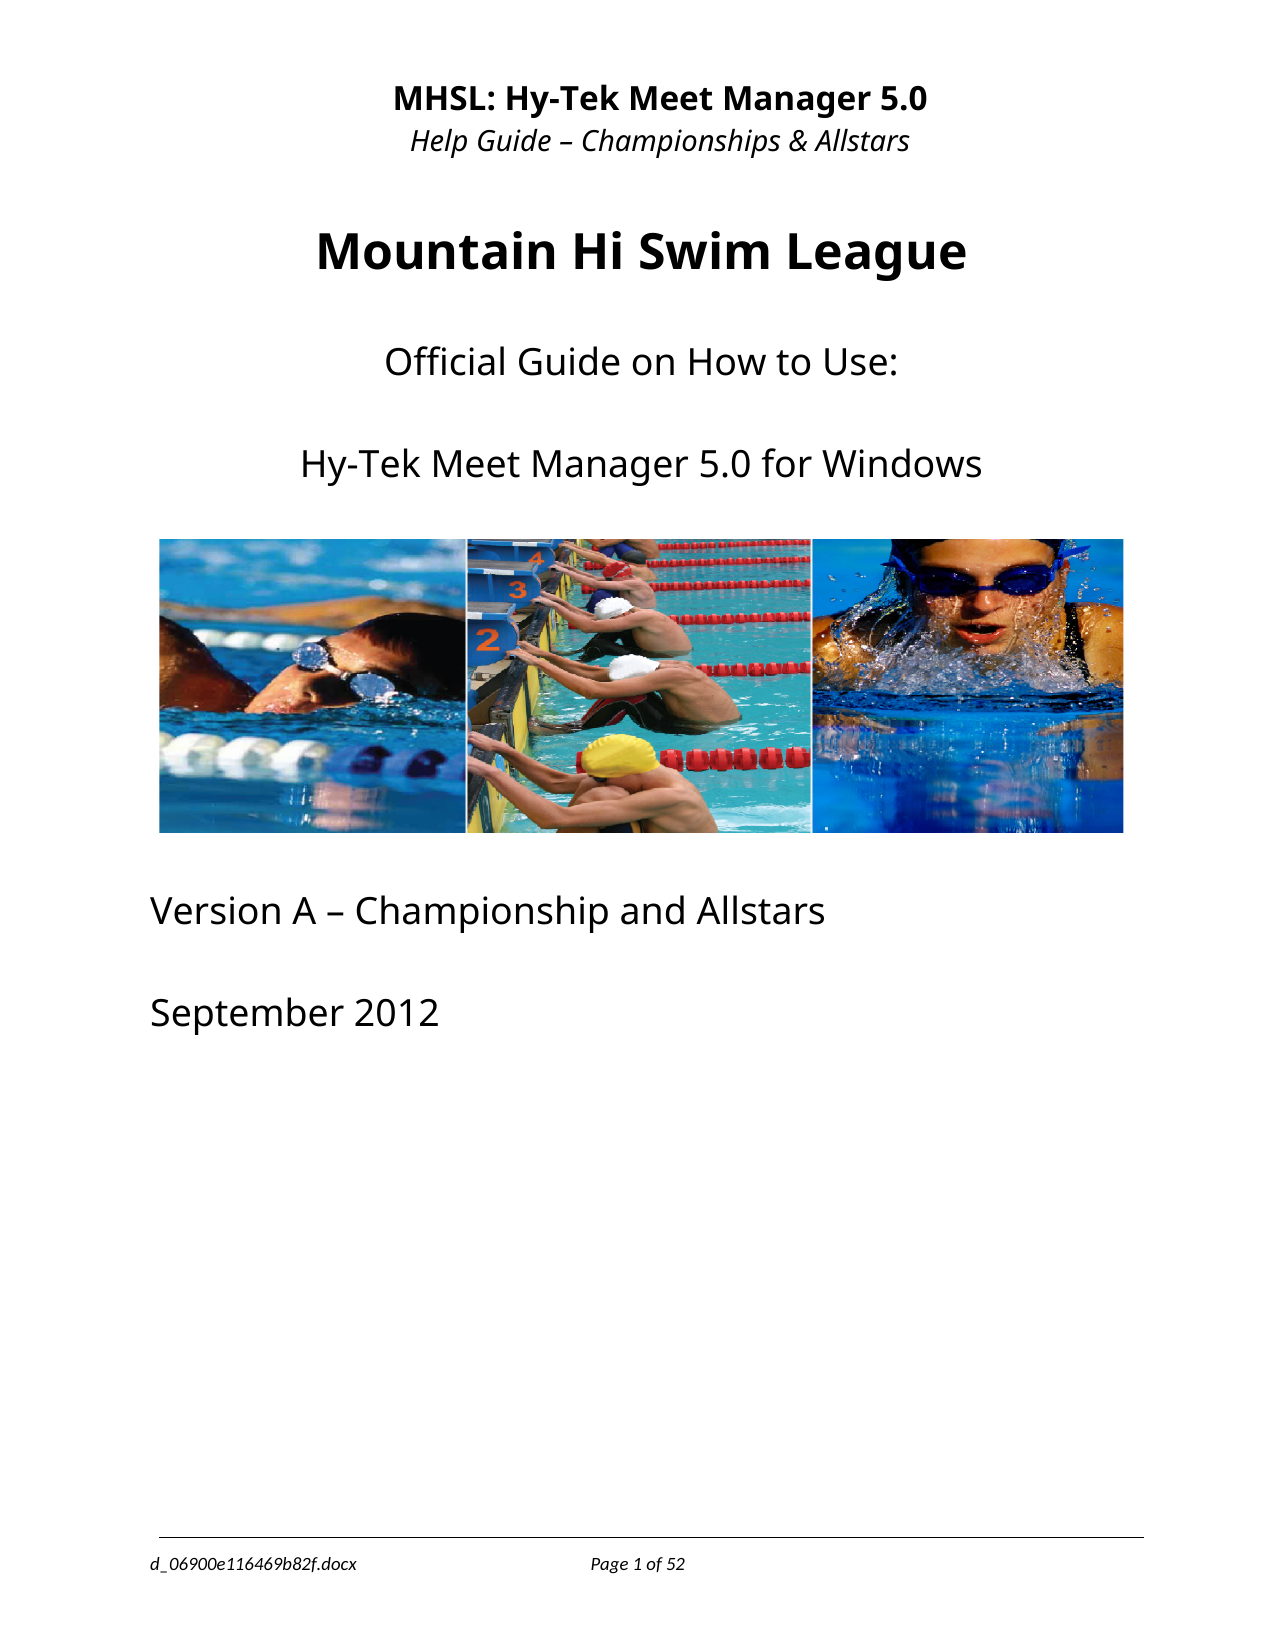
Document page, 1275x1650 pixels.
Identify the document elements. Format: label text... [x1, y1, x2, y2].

text September 2012 [150, 986, 1132, 1037]
text Hy-Tek Meet Manager 5.0 for Windows [150, 437, 1132, 488]
picture [159, 539, 1124, 834]
text Official Guide on How to Use: [150, 335, 1132, 386]
text Mountain Hi Swim League [150, 216, 1132, 284]
text Version A – Championship and Allstars [150, 884, 1132, 935]
